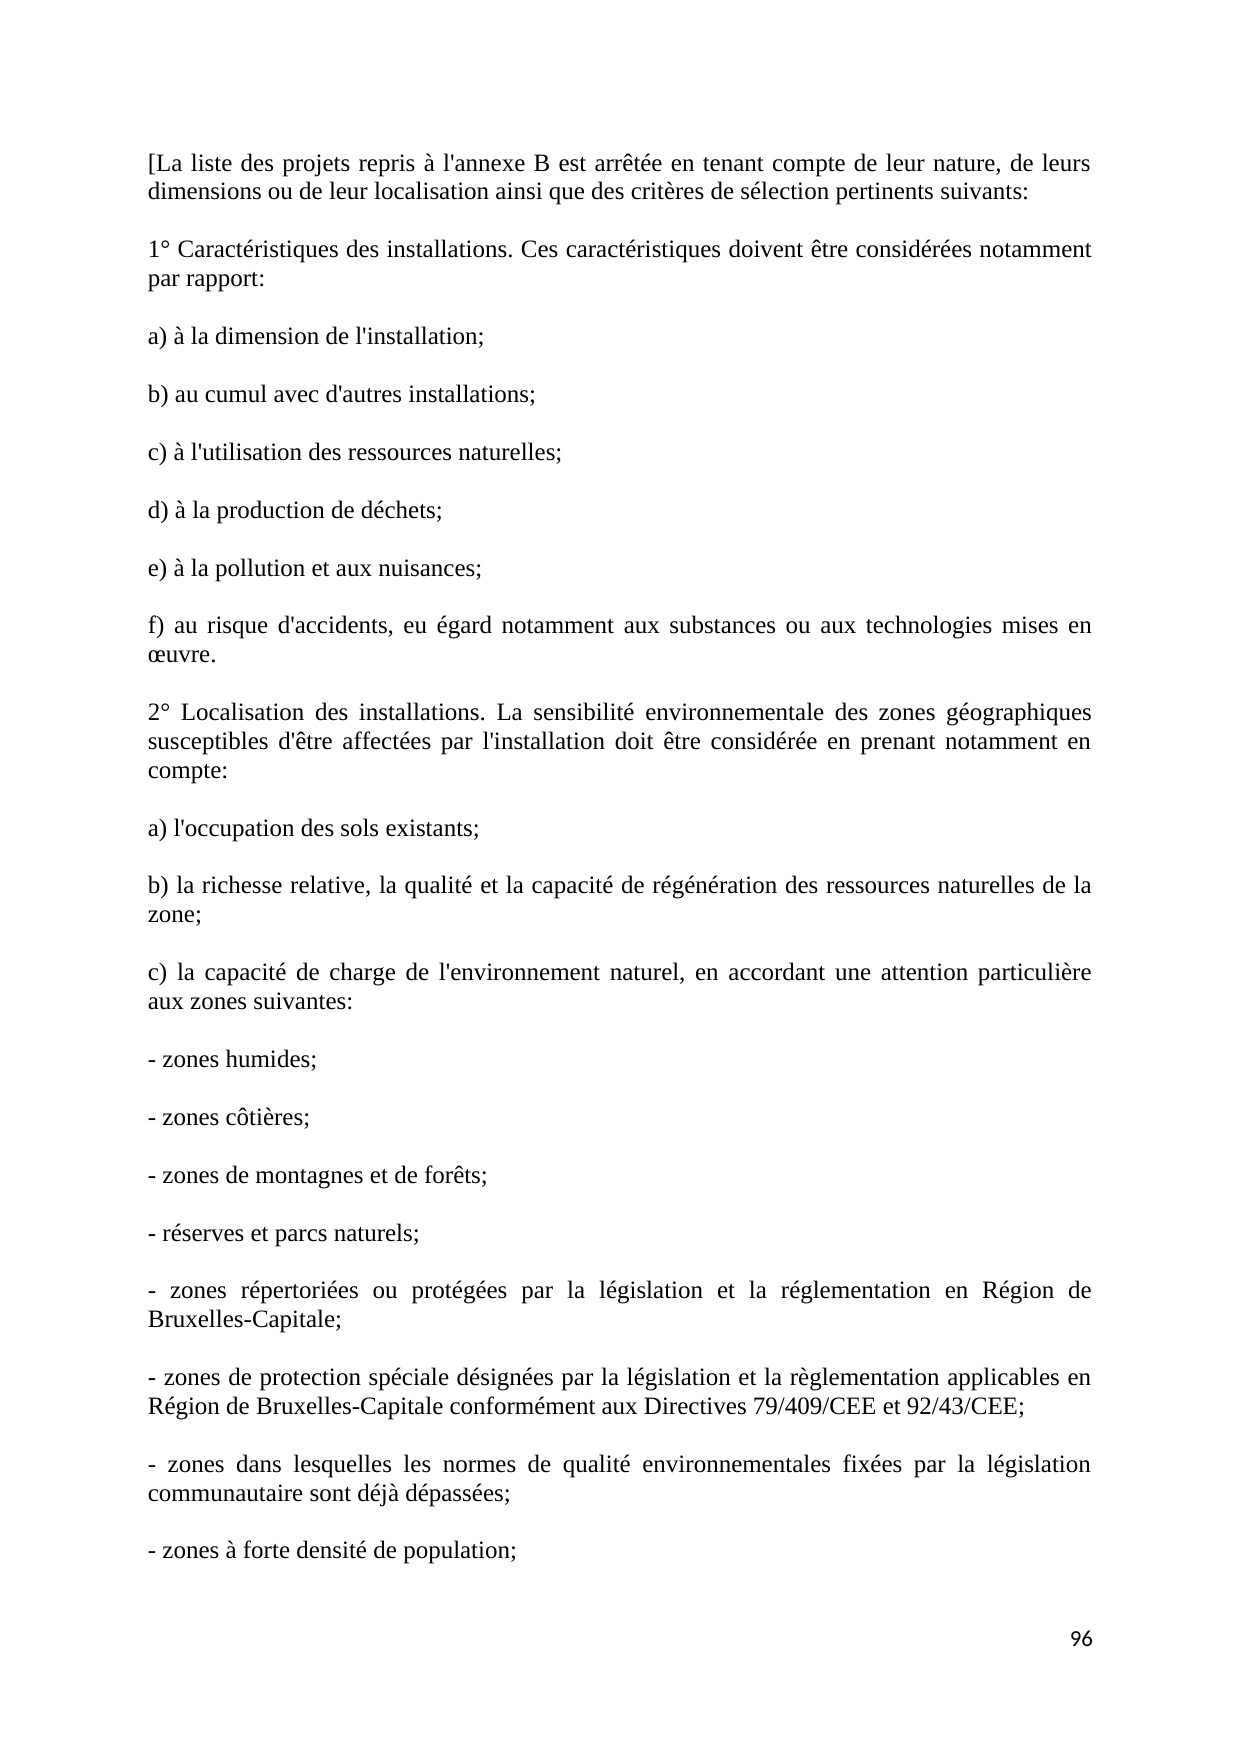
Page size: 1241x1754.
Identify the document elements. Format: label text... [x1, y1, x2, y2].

text b) la richesse relative, la qualité et la capacité de régénération des ressources naturelles de la zone; [148, 871, 1093, 928]
text - réserves et parcs naturels; [148, 1218, 1093, 1246]
text - zones de montagnes et de forêts; [148, 1160, 1093, 1188]
text d) à la production de déchets; [148, 495, 1093, 523]
text a) à la dimension de l'installation; [148, 321, 1093, 350]
text e) à la pollution et aux nuisances; [148, 553, 1093, 581]
text - zones dans lesquelles les normes de qualité environnementales fixées par la législation communautaire sont déjà dépassées; [148, 1449, 1093, 1506]
text f) au risque d'accidents, eu égard notamment aux substances ou aux technologies mises en œuvre. [148, 611, 1093, 668]
text - zones à forte densité de population; [148, 1536, 1093, 1564]
text c) à l'utilisation des ressources naturelles; [148, 437, 1093, 466]
text - zones côtières; [148, 1102, 1093, 1131]
text - zones de protection spéciale désignées par la législation et la règlementation applicables en Région de Bruxelles-Capitale conformément aux Directives 79/409/CEE et 92/43/CEE; [148, 1362, 1093, 1420]
text 1° Caractéristiques des installations. Ces caractéristiques doivent être considérées notamment par rapport: [148, 234, 1093, 292]
text [La liste des projets repris à l'annexe B est arrêtée en tenant compte de leur nature, de leurs dimensions ou de leur localisation ainsi que des critères de sélection pertinents suivants: [148, 148, 1093, 205]
text b) au cumul avec d'autres installations; [148, 379, 1093, 408]
text c) la capacité de charge de l'environnement naturel, en accordant une attention particulière aux zones suivantes: [148, 957, 1093, 1015]
text - zones humides; [148, 1044, 1093, 1073]
text 2° Localisation des installations. La sensibilité environnementale des zones géographiques susceptibles d'être affectées par l'installation doit être considérée en prenant notamment en compte: [148, 697, 1093, 783]
text a) l'occupation des sols existants; [148, 813, 1093, 841]
text - zones répertoriées ou protégées par la législation et la réglementation en Région de Bruxelles-Capitale; [148, 1276, 1093, 1333]
